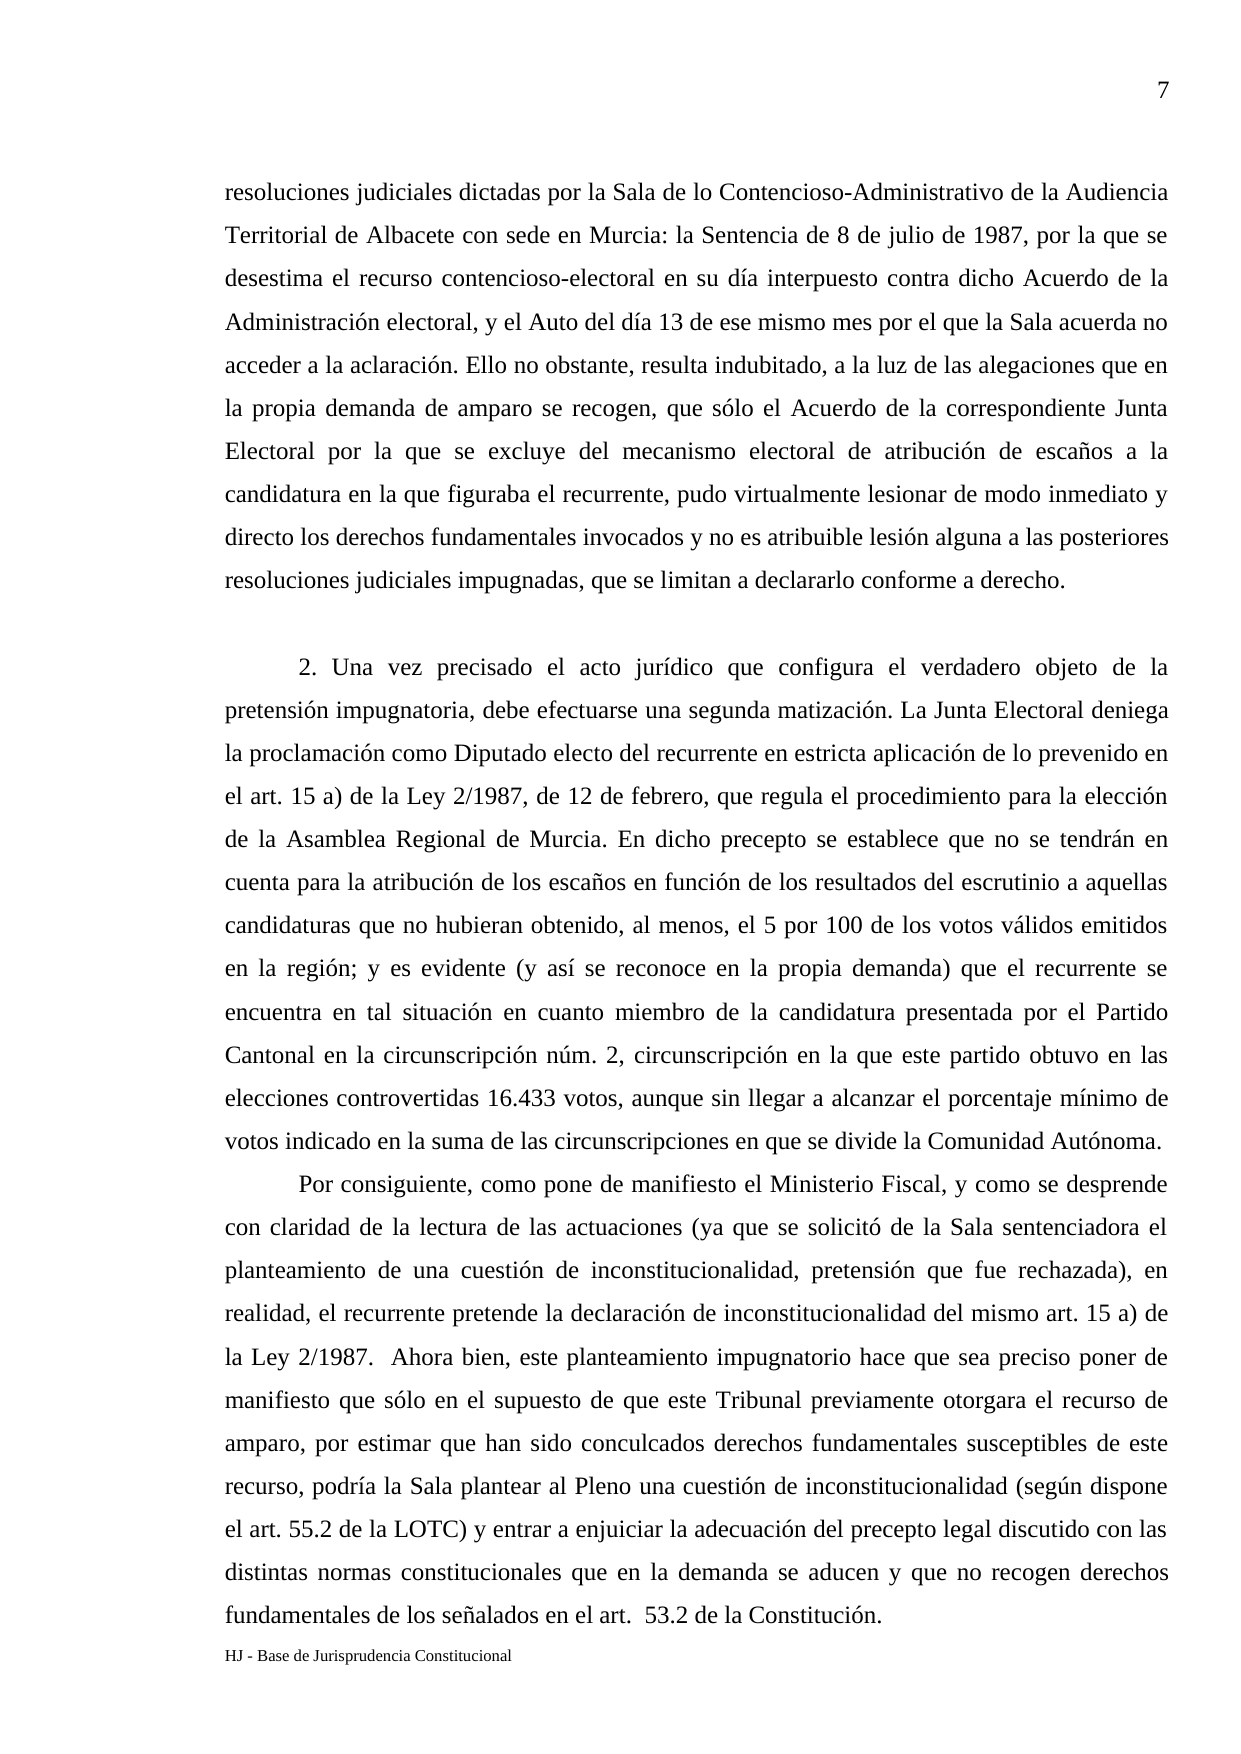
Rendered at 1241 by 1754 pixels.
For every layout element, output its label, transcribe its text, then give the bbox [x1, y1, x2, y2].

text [224, 177, 1169, 594]
text Por consiguiente, como pone de manifiesto el Ministerio Fiscal, y como se desprende con claridad de la lectura de las actuaciones (ya que se solicitó de la Sala sentenciadora el planteamiento de una cuestión de inconstitucionalidad, pretensión que fue rechazada), en realidad, el recurrente pretende la declaración de inconstitucionalidad del mismo art. 15 a) de la Ley 2/1987. Ahora bien, este planteamiento impugnatorio hace que sea preciso poner de manifiesto que sólo en el supuesto de que este Tribunal previamente otorgara el recurso de amparo, por estimar que han sido conculcados derechos fundamentales susceptibles de este recurso, podría la Sala plantear al Pleno una cuestión de inconstitucionalidad (según dispone el art. 55.2 de la LOTC) y entrar a enjuiciar la adecuación del precepto legal discutido con las distintas normas constitucionales que en la demanda se aducen y que no recogen derechos fundamentales de los señalados en el art. 53.2 de la Constitución. [224, 1169, 1169, 1629]
text 2. Una vez precisado el acto jurídico que configura el verdadero objeto de la pretensión impugnatoria, debe efectuarse una segunda matización. La Junta Electoral deniega la proclamación como Diputado electo del recurrente en estricta aplicación de lo prevenido en el art. 15 a) de la Ley 2/1987, de 12 de febrero, que regula el procedimiento para la elección de la Asamblea Regional de Murcia. En dicho precepto se establece que no se tendrán en cuenta para la atribución de los escaños en función de los resultados del escrutinio a aquellas candidaturas que no hubieran obtenido, al menos, el 5 por 100 de los votos válidos emitidos en la región; y es evidente (y así se reconoce en la propia demanda) que el recurrente se encuentra en tal situación en cuanto miembro de la candidatura presentada por el Partido Cantonal en la circunscripción núm. 2, circunscripción en la que este partido obtuvo en las elecciones controvertidas 16.433 votos, aunque sin llegar a alcanzar el porcentaje mínimo de votos indicado en la suma de las circunscripciones en que se divide la Comunidad Autónoma. [224, 652, 1169, 1155]
